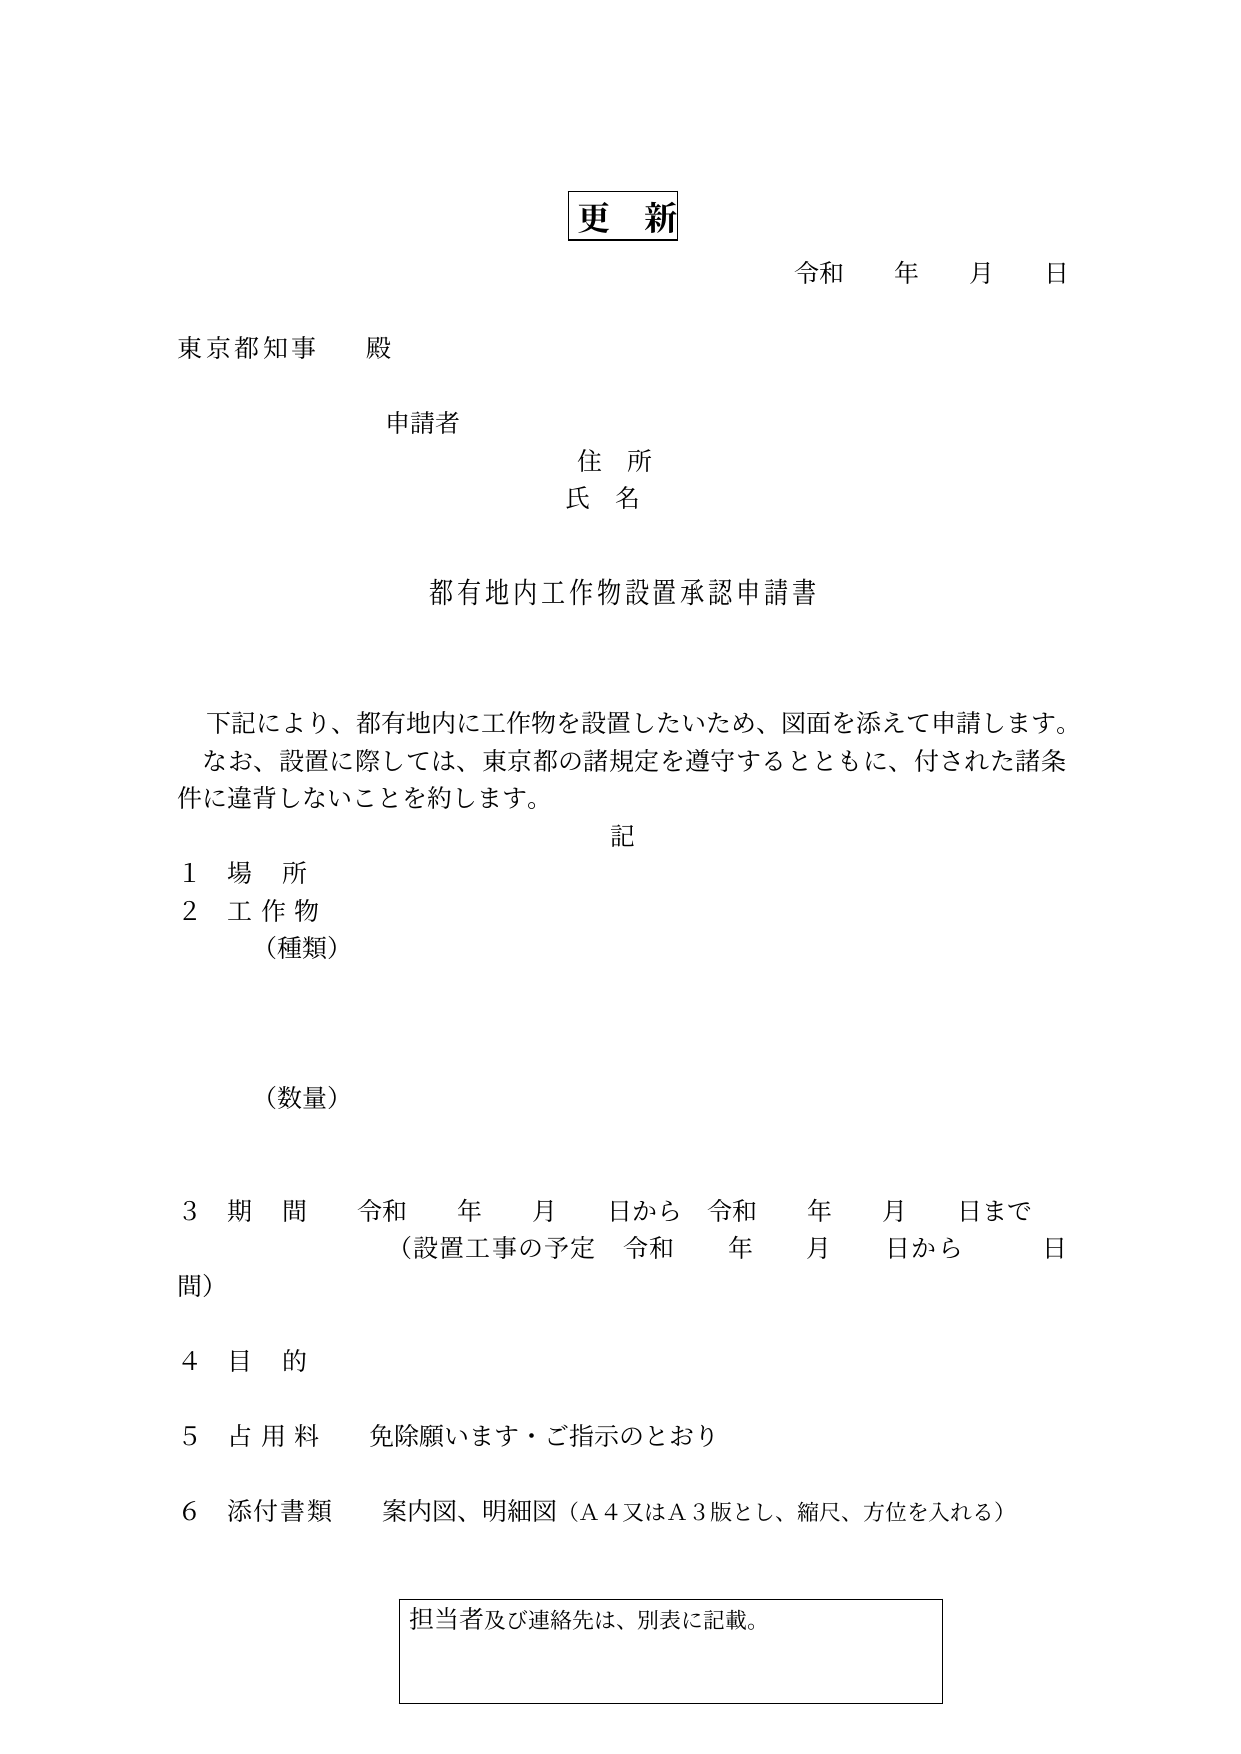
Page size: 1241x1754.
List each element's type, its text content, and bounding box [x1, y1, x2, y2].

text なお、設置に際しては、東京都の諸規定を遵守するとともに、付された諸条件に違背しないことを約します。 [177, 741, 1069, 816]
subtitle 記 [177, 816, 1069, 853]
text 下記により、都有地内に工作物を設置したいため、図面を添えて申請します。 [177, 703, 1069, 741]
text （設置工事の予定 令和 年 月 日から 日間） [177, 1228, 1069, 1303]
text ４ 目的 [177, 1341, 1069, 1378]
table_header 担当者及び連絡先は、別表に記載。 [400, 1600, 942, 1703]
text ３ 期間 令和 年 月 日から 令和 年 月 日まで [177, 1191, 1069, 1228]
text １ 場所 [177, 853, 1069, 891]
text 氏 名 [177, 478, 1069, 516]
text 申請者 [177, 403, 1069, 441]
text （種類） [177, 928, 1069, 966]
text （数量） [177, 1078, 1069, 1116]
text ５ 占用料 免除願います・ご指示のとおり [177, 1416, 1069, 1453]
text ６ 添付書類 案内図、明細図（Ａ４又はＡ３版とし、縮尺、方位を入れる） [177, 1491, 1069, 1528]
text 住 所 [177, 441, 1069, 478]
text 令和 年 月 日 [177, 253, 1069, 291]
text 更 新 [177, 178, 1069, 253]
text 都有地内工作物設置承認申請書 [177, 553, 1069, 628]
text ２ 工作物 [177, 891, 1069, 928]
text 東京都知事 殿 [177, 328, 1069, 366]
